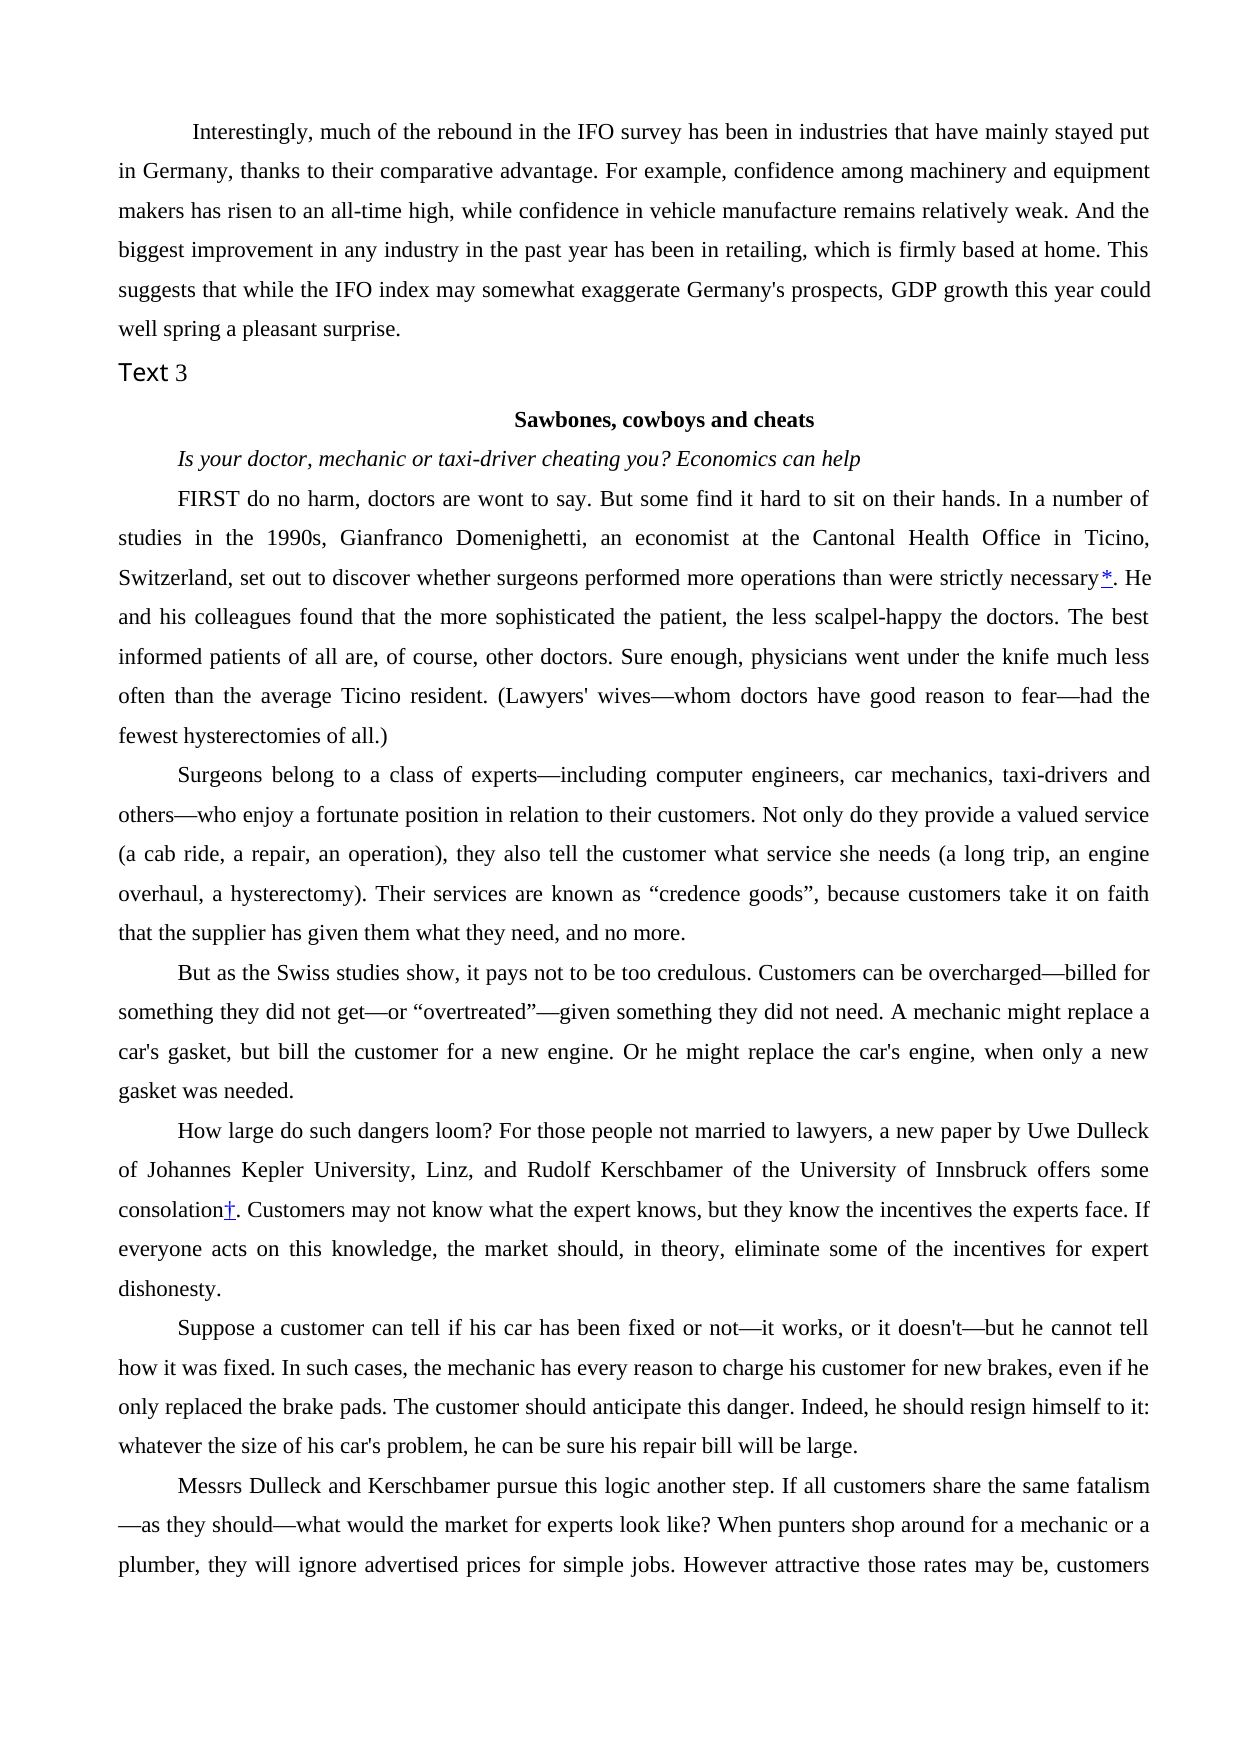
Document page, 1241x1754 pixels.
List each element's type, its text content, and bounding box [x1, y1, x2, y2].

text Surgeons belong to a class of experts—including computer engineers, car mechanics, taxi-drivers and others—who enjoy a fortunate position in relation to their customers. Not only do they provide a valued service (a cab ride, a repair, an operation), they also tell the customer what service she needs (a long trip, an engine overhaul, a hysterectomy). Their services are known as “credence goods”, because customers take it on faith that the supplier has given them what they need, and no more. [118, 761, 1152, 946]
text How large do such dangers loom? For those people not married to lawyers, a new paper by Uwe Dulleck of Johannes Kepler University, Linz, and Rudolf Kerschbamer of the University of Innsbruck offers some consolation†. Customers may not know what the expert knows, but they know the incentives the experts face. If everyone acts on this knowledge, the market should, in theory, eliminate some of the incentives for expert dishonesty. [118, 1117, 1152, 1301]
text But as the Swiss studies show, it pays not to be too credulous. Customers can be overcharged—billed for something they did not get—or “overtreated”—given something they did not need. A mechanic might replace a car's gasket, but bill the customer for a new engine. Or he might replace the car's engine, when only a new gasket was needed. [118, 959, 1152, 1103]
text Suppose a customer can tell if his car has been fixed or not—it works, or it doesn't—but he cannot tell how it was fixed. In such cases, the mechanic has every reason to charge his customer for new brakes, even if he only replaced the brake pads. The customer should anticipate this danger. Indeed, he should resign himself to it: whatever the size of his car's problem, he can be sure his repair bill will be large. [118, 1314, 1152, 1459]
text Text 3 [118, 355, 1152, 389]
subtitle Sawbones, cowboys and cheats [118, 406, 1152, 432]
subtitle Is your doctor, mechanic or taxi-driver cheating you? Economics can help [118, 446, 1152, 472]
text FIRST do no harm, doctors are wont to say. But some find it hard to sit on their hands. In a number of studies in the 1990s, Gianfranco Domenighetti, an economist at the Cantonal Health Office in Ticino, Switzerland, set out to discover whether surgeons performed more operations than were strictly necessary*. He and his colleagues found that the more sophisticated the patient, the less scalpel-happy the doctors. The best informed patients of all are, of course, other doctors. Sure enough, physicians went under the knife much less often than the average resident. (Lawyers' wives—whom doctors have good reason to fear—had the fewest hysterectomies of all.) [118, 485, 1152, 748]
text Interestingly, much of the rebound in the IFO survey has been in industries that have mainly stayed put in , thanks to their comparative advantage. For example, confidence among machinery and equipment makers has risen to an all-time high, while confidence in vehicle manufacture remains relatively weak. And the biggest improvement in any industry in the past year has been in retailing, which is firmly based at home. This suggests that while the IFO index may somewhat exaggerate 's prospects, GDP growth this year could well spring a pleasant surprise. [118, 118, 1152, 342]
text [118, 1472, 1152, 1577]
